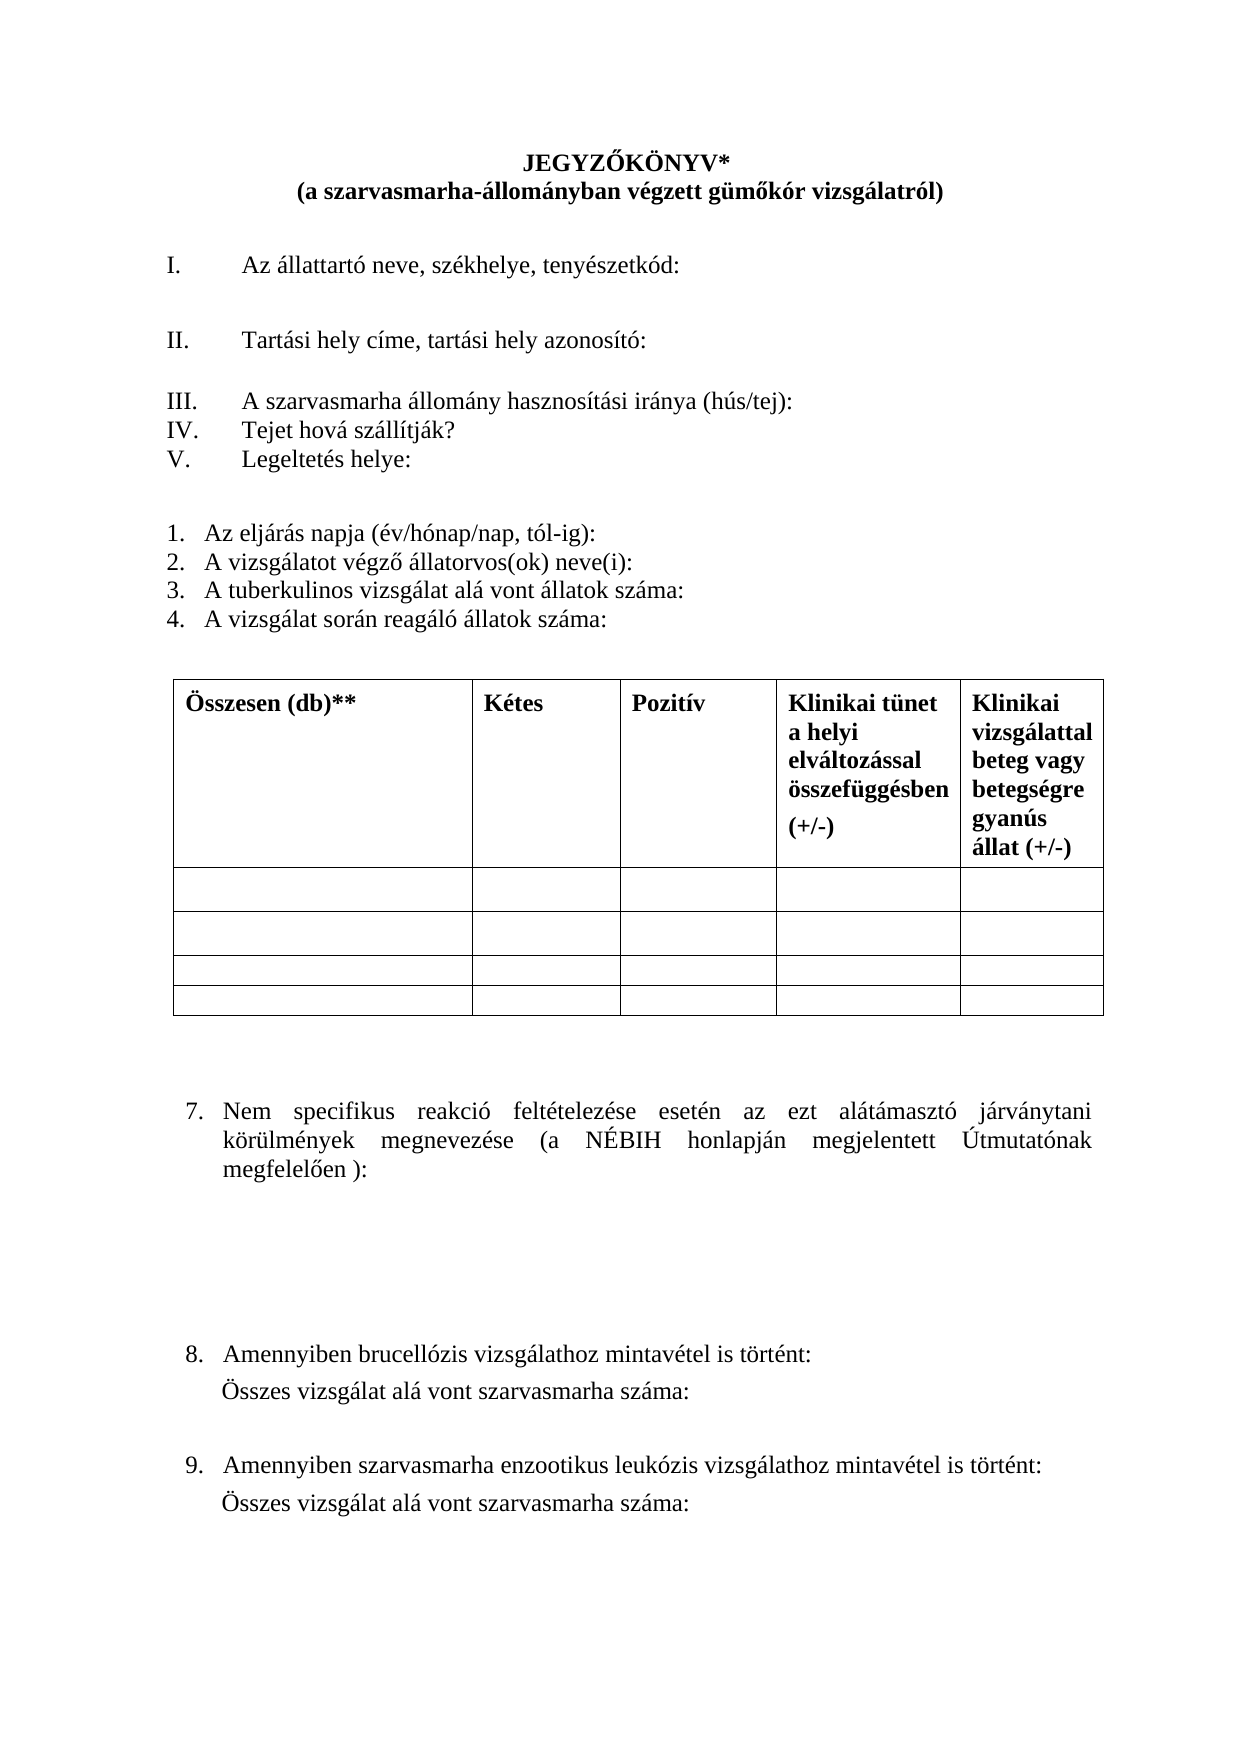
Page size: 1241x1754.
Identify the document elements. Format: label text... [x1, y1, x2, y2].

list A tuberkulinos vizsgálat alá vont állatok száma: [166, 576, 1093, 604]
table_cell [777, 912, 960, 955]
table_header Klinikai vizsgálattal beteg vagy betegségre gyanús állat (+/-) [961, 680, 1103, 867]
table_cell [621, 868, 776, 911]
table_cell [961, 868, 1103, 911]
table_cell [473, 868, 620, 911]
table_header Kétes [473, 680, 620, 867]
list A vizsgálatot végző állatorvos(ok) neve(i): [166, 547, 1093, 576]
list Nem specifikus reakció feltételezése esetén az ezt alátámasztó járványtani körülmények megnevezése (a NÉBIH honlapján megjelentett Útmutatónak megfelelően ): [185, 1096, 1093, 1183]
table_header Összesen (db)** [174, 680, 472, 867]
list A vizsgálat során reagáló állatok száma: [166, 604, 1093, 633]
table_cell [174, 912, 472, 955]
table_cell [174, 986, 472, 1015]
table_cell [621, 986, 776, 1015]
table_cell [961, 986, 1103, 1015]
table_cell [961, 912, 1103, 955]
table_cell [777, 956, 960, 985]
list A szarvasmarha állomány hasznosítási iránya (hús/tej): [166, 386, 1093, 415]
list Amennyiben brucellózis vizsgálathoz mintavétel is történt: [185, 1339, 1093, 1368]
table_cell [473, 956, 620, 985]
list Az eljárás napja (év/hónap/nap, tól-ig): [166, 518, 1093, 547]
text Összes vizsgálat alá vont szarvasmarha száma: [221, 1488, 1093, 1516]
list Tartási hely címe, tartási hely azonosító: [166, 325, 1093, 353]
table_header Klinikai tünet a helyi elváltozással összefüggésben (+/-) [777, 680, 960, 867]
table_cell [777, 986, 960, 1015]
list Amennyiben szarvasmarha enzootikus leukózis vizsgálathoz mintavétel is történt: [185, 1451, 1093, 1479]
table_cell [473, 986, 620, 1015]
table_cell [777, 868, 960, 911]
text JEGYZŐKÖNYV* (a szarvasmarha-állományban végzett gümőkór vizsgálatról) [148, 148, 1093, 205]
table_cell [174, 868, 472, 911]
table_header Pozitív [621, 680, 776, 867]
table_cell [621, 956, 776, 985]
list Legeltetés helye: [166, 444, 1093, 473]
list Tejet hová szállítják? [166, 415, 1093, 444]
table_cell [473, 912, 620, 955]
table_cell [174, 956, 472, 985]
table_cell [621, 912, 776, 955]
text Összes vizsgálat alá vont szarvasmarha száma: [221, 1376, 1093, 1405]
table_cell [961, 956, 1103, 985]
list Az állattartó neve, székhelye, tenyészetkód: [166, 251, 1093, 279]
